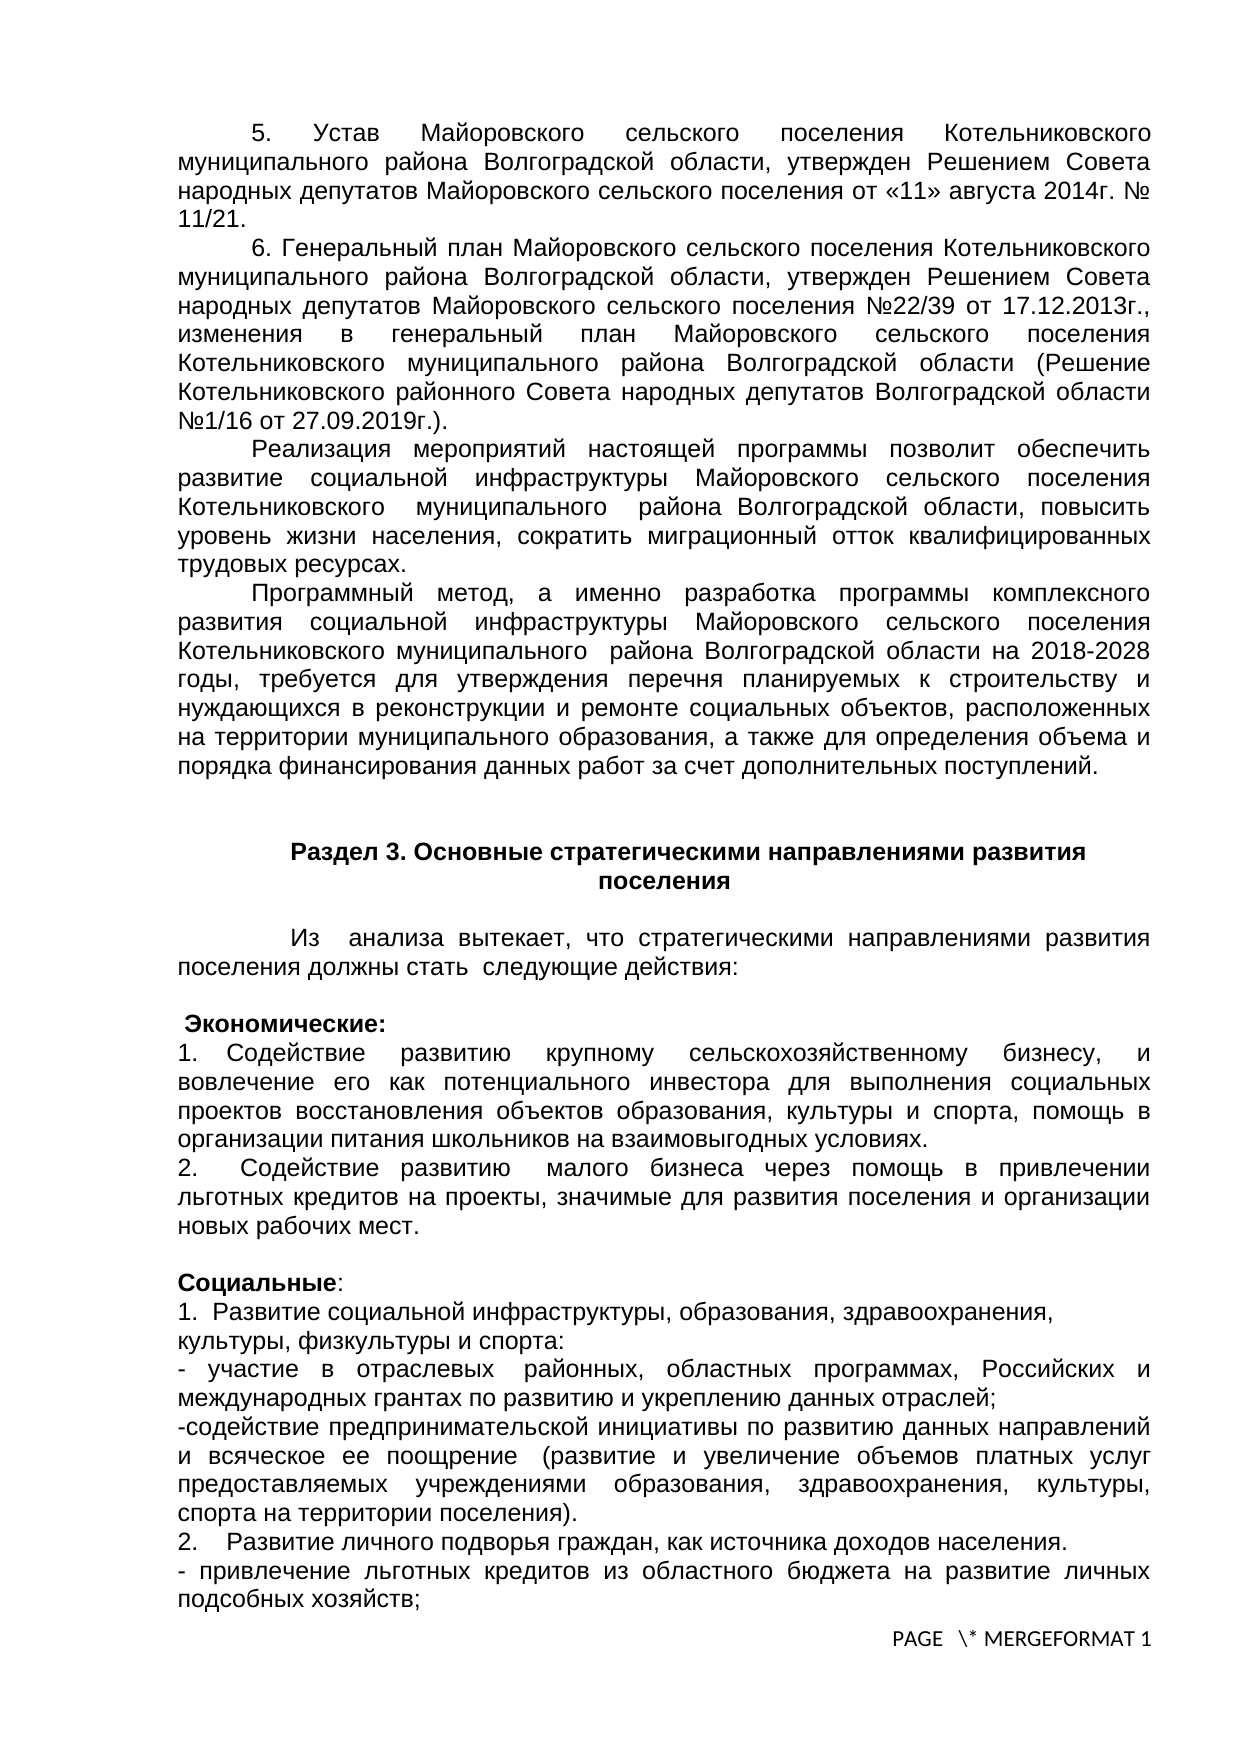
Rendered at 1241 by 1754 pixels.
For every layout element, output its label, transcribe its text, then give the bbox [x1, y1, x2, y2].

text Из анализа вытекает, что стратегическими направлениями развития поселения должны стать следующие действия: [177, 923, 1152, 981]
text 1. Содействие развитию крупному сельскохозяйственному бизнесу, и вовлечение его как потенциального инвестора для выполнения социальных проектов восстановления объектов образования, культуры и спорта, помощь в организации питания школьников на взаимовыгодных условиях. [177, 1038, 1152, 1153]
text - привлечение льготных кредитов из областного бюджета на развитие личных подсобных хозяйств; [177, 1556, 1152, 1613]
text 6. Генеральный план Майоровского сельского поселения Котельниковского муниципального района Волгоградской области, утвержден Решением Совета народных депутатов Майоровского сельского поселения №22/39 от 17.12.2013г., изменения в генеральный план Майоровского сельского поселения Котельниковского муниципального района Волгоградской области (Решение Котельниковского районного Совета народных депутатов Волгоградской области №1/16 от 27.09.2019г.). [177, 233, 1152, 434]
text Социальные: [177, 1268, 1152, 1297]
text - участие в отраслевых районных, областных программах, Российских и международных грантах по развитию и укреплению данных отраслей; [177, 1354, 1152, 1412]
text 5. Устав Майоровского сельского поселения Котельниковского муниципального района Волгоградской области, утвержден Решением Совета народных депутатов Майоровского сельского поселения от «11» августа 2014г. № 11/21. [177, 118, 1152, 233]
text Программный метод, а именно разработка программы комплексного развития социальной инфраструктуры Майоровского сельского поселения Котельниковского муниципального района Волгоградской области на 2018-2028 годы, требуется для утверждения перечня планируемых к строительству и нуждающихся в реконструкции и ремонте социальных объектов, расположенных на территории муниципального образования, а также для определения объема и порядка финансирования данных работ за счет дополнительных поступлений. [177, 578, 1152, 779]
text Экономические: [177, 1009, 1152, 1038]
text Раздел 3. Основные стратегическими направлениями развития поселения [177, 837, 1152, 894]
text 2. Содействие развитию малого бизнеса через помощь в привлечении льготных кредитов на проекты, значимые для развития поселения и организации новых рабочих мест. [177, 1153, 1152, 1239]
text -содействие предпринимательской инициативы по развитию данных направлений и всяческое ее поощрение (развитие и увеличение объемов платных услуг предоставляемых учреждениями образования, здравоохранения, культуры, спорта на территории поселения). [177, 1412, 1152, 1527]
text Реализация мероприятий настоящей программы позволит обеспечить развитие социальной инфраструктуры Майоровского сельского поселения Котельниковского муниципального района Волгоградской области, повысить уровень жизни населения, сократить миграционный отток квалифицированных трудовых ресурсах. [177, 434, 1152, 578]
text 2. Развитие личного подворья граждан, как источника доходов населения. [177, 1527, 1152, 1556]
text 1. Развитие социальной инфраструктуры, образования, здравоохранения, культуры, физкультуры и спорта: [177, 1297, 1152, 1354]
